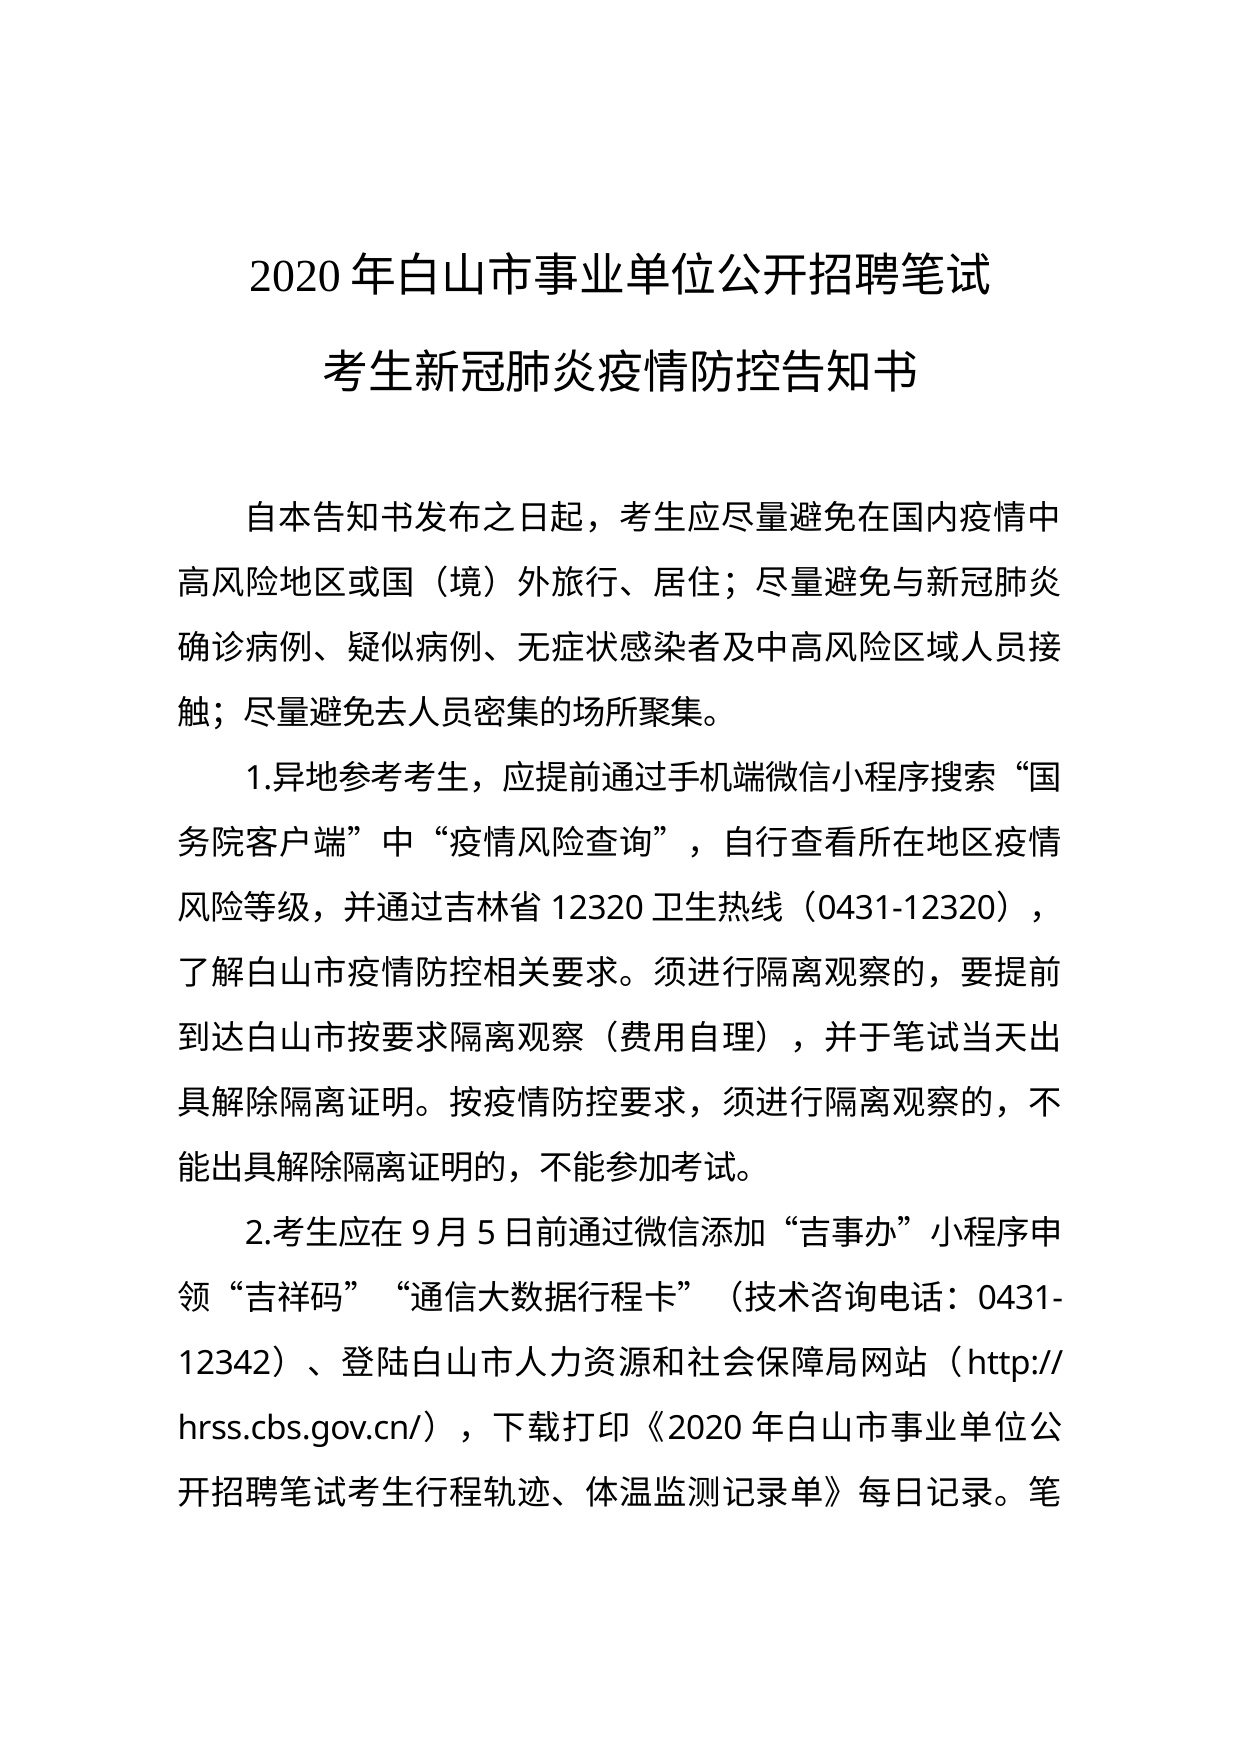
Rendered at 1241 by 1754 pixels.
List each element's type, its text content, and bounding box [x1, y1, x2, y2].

text 考生新冠肺炎疫情防控告知书 [177, 320, 1063, 417]
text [177, 1197, 1063, 1522]
text 1.异地参考考生，应提前通过手机端微信小程序搜索“国务院客户端”中“疫情风险查询”，自行查看所在地区疫情风险等级，并通过吉林省12320卫生热线（0431-12320），了解白山市疫情防控相关要求。须进行隔离观察的，要提前到达白山市按要求隔离观察（费用自理），并于笔试当天出具解除隔离证明。按疫情防控要求，须进行隔离观察的，不能出具解除隔离证明的，不能参加考试。 [177, 742, 1063, 1197]
text 2020年白山市事业单位公开招聘笔试 [177, 222, 1063, 320]
text 自本告知书发布之日起，考生应尽量避免在国内疫情中高风险地区或国（境）外旅行、居住；尽量避免与新冠肺炎确诊病例、疑似病例、无症状感染者及中高风险区域人员接触；尽量避免去人员密集的场所聚集。 [177, 482, 1063, 742]
